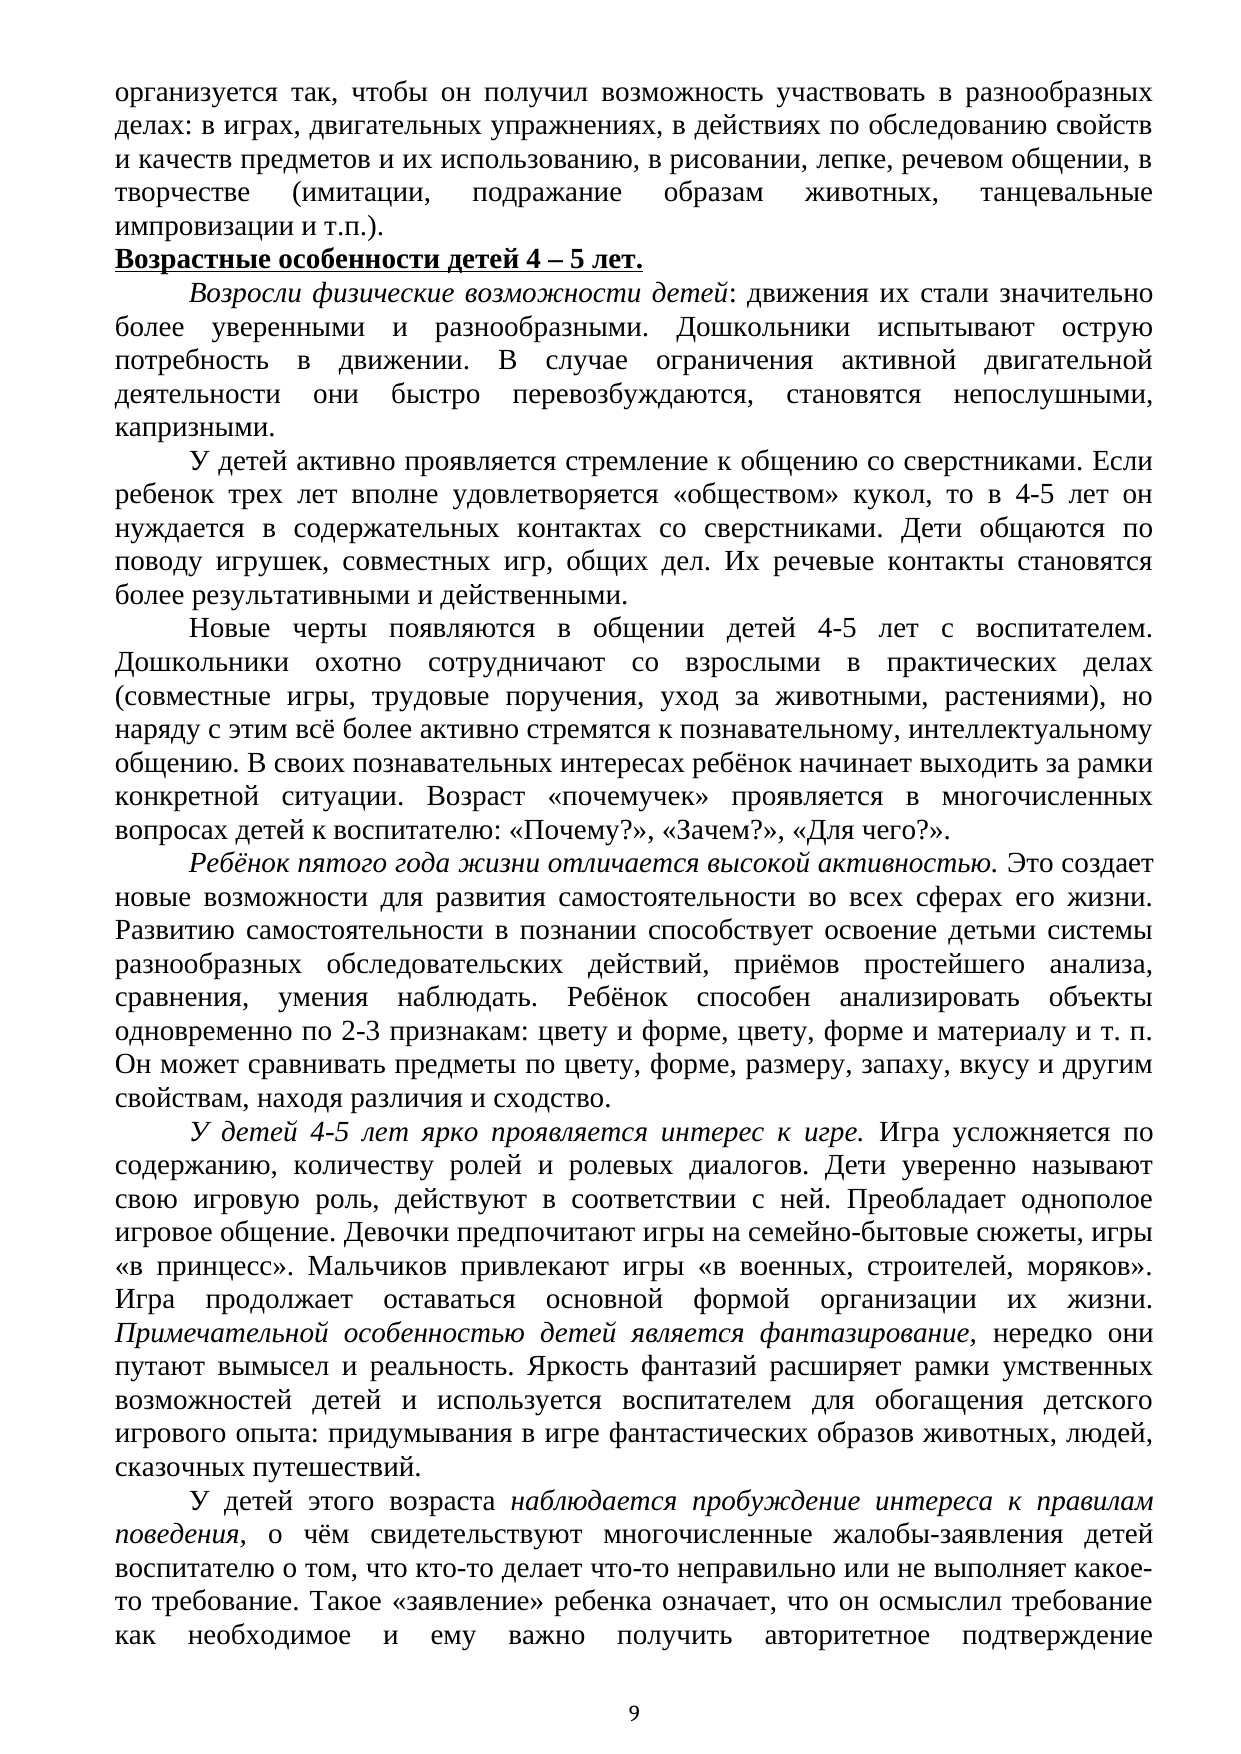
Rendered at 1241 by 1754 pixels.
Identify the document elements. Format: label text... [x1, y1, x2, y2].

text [114, 74, 1154, 242]
text У детей 4-5 лет ярко проявляется интерес к игре. Игра усложняется по содержанию, количеству ролей и ролевых диалогов. Дети уверенно называют свою игровую роль, действуют в соответствии с ней. Преобладает однополое игровое общение. Девочки предпочитают игры на семейно-бытовые сюжеты, игры «в принцесс». Мальчиков привлекают игры «в военных, строителей, моряков». Игра продолжает оставаться основной формой организации их жизни. Примечательной особенностью детей является фантазирование, нередко они путают вымысел и реальность. Яркость фантазий расширяет рамки умственных возможностей детей и используется воспитателем для обогащения детского игрового опыта: придумывания в игре фантастических образов животных, людей, сказочных путешествий. [114, 1114, 1154, 1483]
text Возросли физические возможности детей: движения их стали значительно более уверенными и разнообразными. Дошкольники испытывают острую потребность в движении. В случае ограничения активной двигательной деятельности они быстро перевозбуждаются, становятся непослушными, капризными. [114, 275, 1154, 443]
text Ребёнок пятого года жизни отличается высокой активностью. Это создает новые возможности для развития самостоятельности во всех сферах его жизни. Развитию самостоятельности в познании способствует освоение детьми системы разнообразных обследовательских действий, приёмов простейшего анализа, сравнения, умения наблюдать. Ребёнок способен анализировать объекты одновременно по 2-3 признакам: цвету и форме, цвету, форме и материалу и т. п. Он может сравнивать предметы по цвету, форме, размеру, запаху, вкусу и другим свойствам, находя различия и сходство. [114, 845, 1154, 1114]
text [114, 1483, 1154, 1650]
text Возрастные особенности детей 4 – 5 лет. [114, 242, 1154, 275]
text Новые черты появляются в общении детей 4-5 лет с воспитателем. Дошкольники охотно сотрудничают со взрослыми в практических делах (совместные игры, трудовые поручения, уход за животными, растениями), но наряду с этим всё более активно стремятся к познавательному, интеллектуальному общению. В своих познавательных интересах ребёнок начинает выходить за рамки конкретной ситуации. Возраст «почемучек» проявляется в многочисленных вопросах детей к воспитателю: «Почему?», «Зачем?», «Для чего?». [114, 611, 1154, 845]
text У детей активно проявляется стремление к общению со сверстниками. Если ребенок трех лет вполне удовлетворяется «обществом» кукол, то в 4-5 лет он нуждается в содержательных контактах со сверстниками. Дети общаются по поводу игрушек, совместных игр, общих дел. Их речевые контакты становятся более результативными и действенными. [114, 443, 1154, 611]
